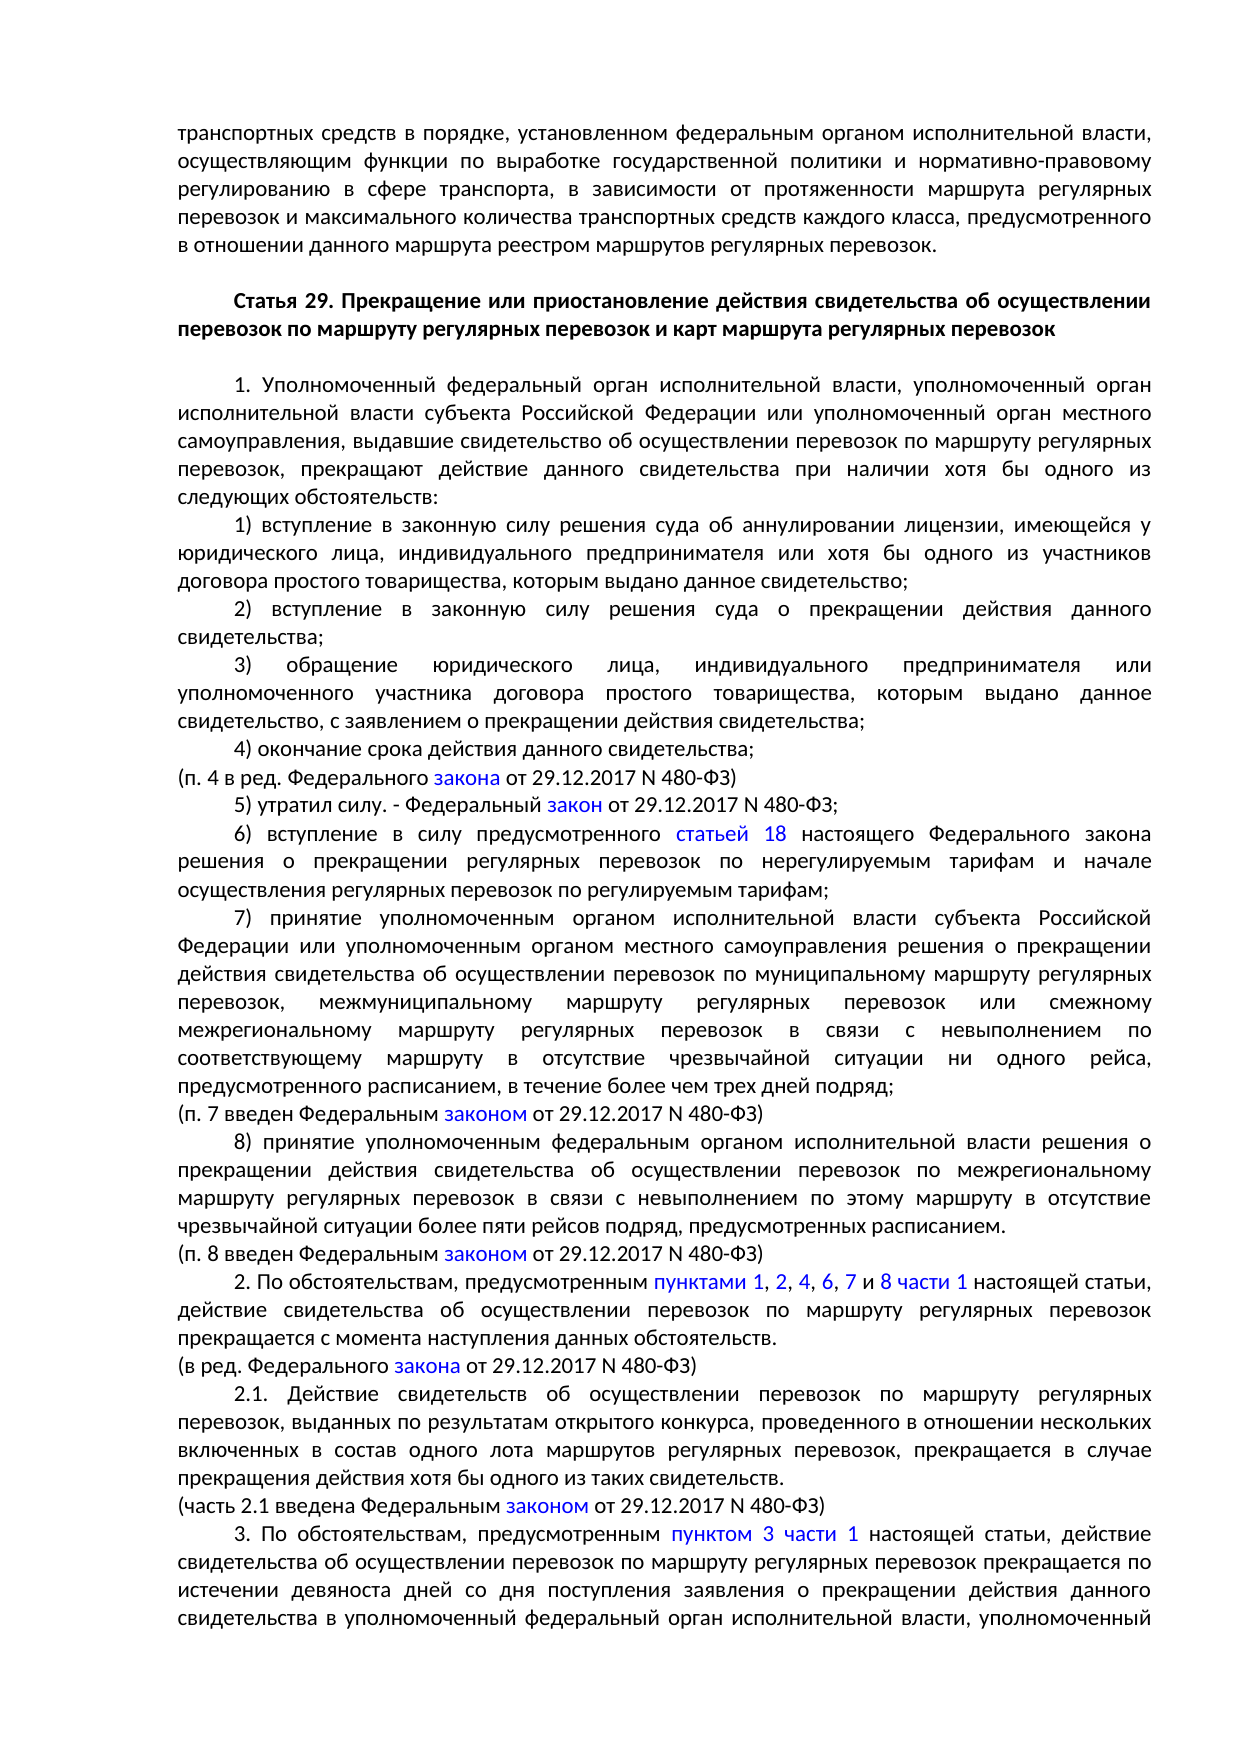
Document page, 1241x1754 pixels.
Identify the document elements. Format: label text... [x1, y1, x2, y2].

text 2. По обстоятельствам, предусмотренным пунктами 1, 2, 4, 6, 7 и 8 части 1 настоящей статьи, действие свидетельства об осуществлении перевозок по маршруту регулярных перевозок прекращается с момента наступления данных обстоятельств. [177, 1267, 1152, 1351]
text (п. 7 введен Федеральным законом от 29.12.2017 N 480-ФЗ) [177, 1099, 1152, 1127]
text 1. Уполномоченный федеральный орган исполнительной власти, уполномоченный орган исполнительной власти субъекта Российской Федерации или уполномоченный орган местного самоуправления, выдавшие свидетельство об осуществлении перевозок по маршруту регулярных перевозок, прекращают действие данного свидетельства при наличии хотя бы одного из следующих обстоятельств: [177, 370, 1152, 510]
text (п. 4 в ред. Федерального закона от 29.12.2017 N 480-ФЗ) [177, 763, 1152, 791]
text 6) вступление в силу предусмотренного статьей 18 настоящего Федерального закона решения о прекращении регулярных перевозок по нерегулируемым тарифам и начале осуществления регулярных перевозок по регулируемым тарифам; [177, 819, 1152, 903]
text (в ред. Федерального закона от 29.12.2017 N 480-ФЗ) [177, 1351, 1152, 1379]
text 8) принятие уполномоченным федеральным органом исполнительной власти решения о прекращении действия свидетельства об осуществлении перевозок по межрегиональному маршруту регулярных перевозок в связи с невыполнением по этому маршруту в отсутствие чрезвычайной ситуации более пяти рейсов подряд, предусмотренных расписанием. [177, 1127, 1152, 1239]
text 7) принятие уполномоченным органом исполнительной власти субъекта Российской Федерации или уполномоченным органом местного самоуправления решения о прекращении действия свидетельства об осуществлении перевозок по муниципальному маршруту регулярных перевозок, межмуниципальному маршруту регулярных перевозок или смежному межрегиональному маршруту регулярных перевозок в связи с невыполнением по соответствующему маршруту в отсутствие чрезвычайной ситуации ни одного рейса, предусмотренного расписанием, в течение более чем трех дней подряд; [177, 903, 1152, 1099]
text 3) обращение юридического лица, индивидуального предпринимателя или уполномоченного участника договора простого товарищества, которым выдано данное свидетельство, с заявлением о прекращении действия свидетельства; [177, 651, 1152, 734]
text 1) вступление в законную силу решения суда об аннулировании лицензии, имеющейся у юридического лица, индивидуального предпринимателя или хотя бы одного из участников договора простого товарищества, которым выдано данное свидетельство; [177, 510, 1152, 594]
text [177, 118, 1152, 258]
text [177, 1519, 1152, 1631]
text 4) окончание срока действия данного свидетельства; [177, 734, 1152, 763]
title Статья 29. Прекращение или приостановление действия свидетельства об осуществлении перевозок по маршруту регулярных перевозок и карт маршрута регулярных перевозок [177, 286, 1152, 342]
text 2) вступление в законную силу решения суда о прекращении действия данного свидетельства; [177, 594, 1152, 651]
text (часть 2.1 введена Федеральным законом от 29.12.2017 N 480-ФЗ) [177, 1491, 1152, 1519]
text (п. 8 введен Федеральным законом от 29.12.2017 N 480-ФЗ) [177, 1239, 1152, 1267]
text 2.1. Действие свидетельств об осуществлении перевозок по маршруту регулярных перевозок, выданных по результатам открытого конкурса, проведенного в отношении нескольких включенных в состав одного лота маршрутов регулярных перевозок, прекращается в случае прекращения действия хотя бы одного из таких свидетельств. [177, 1379, 1152, 1491]
text 5) утратил силу. - Федеральный закон от 29.12.2017 N 480-ФЗ; [177, 791, 1152, 819]
